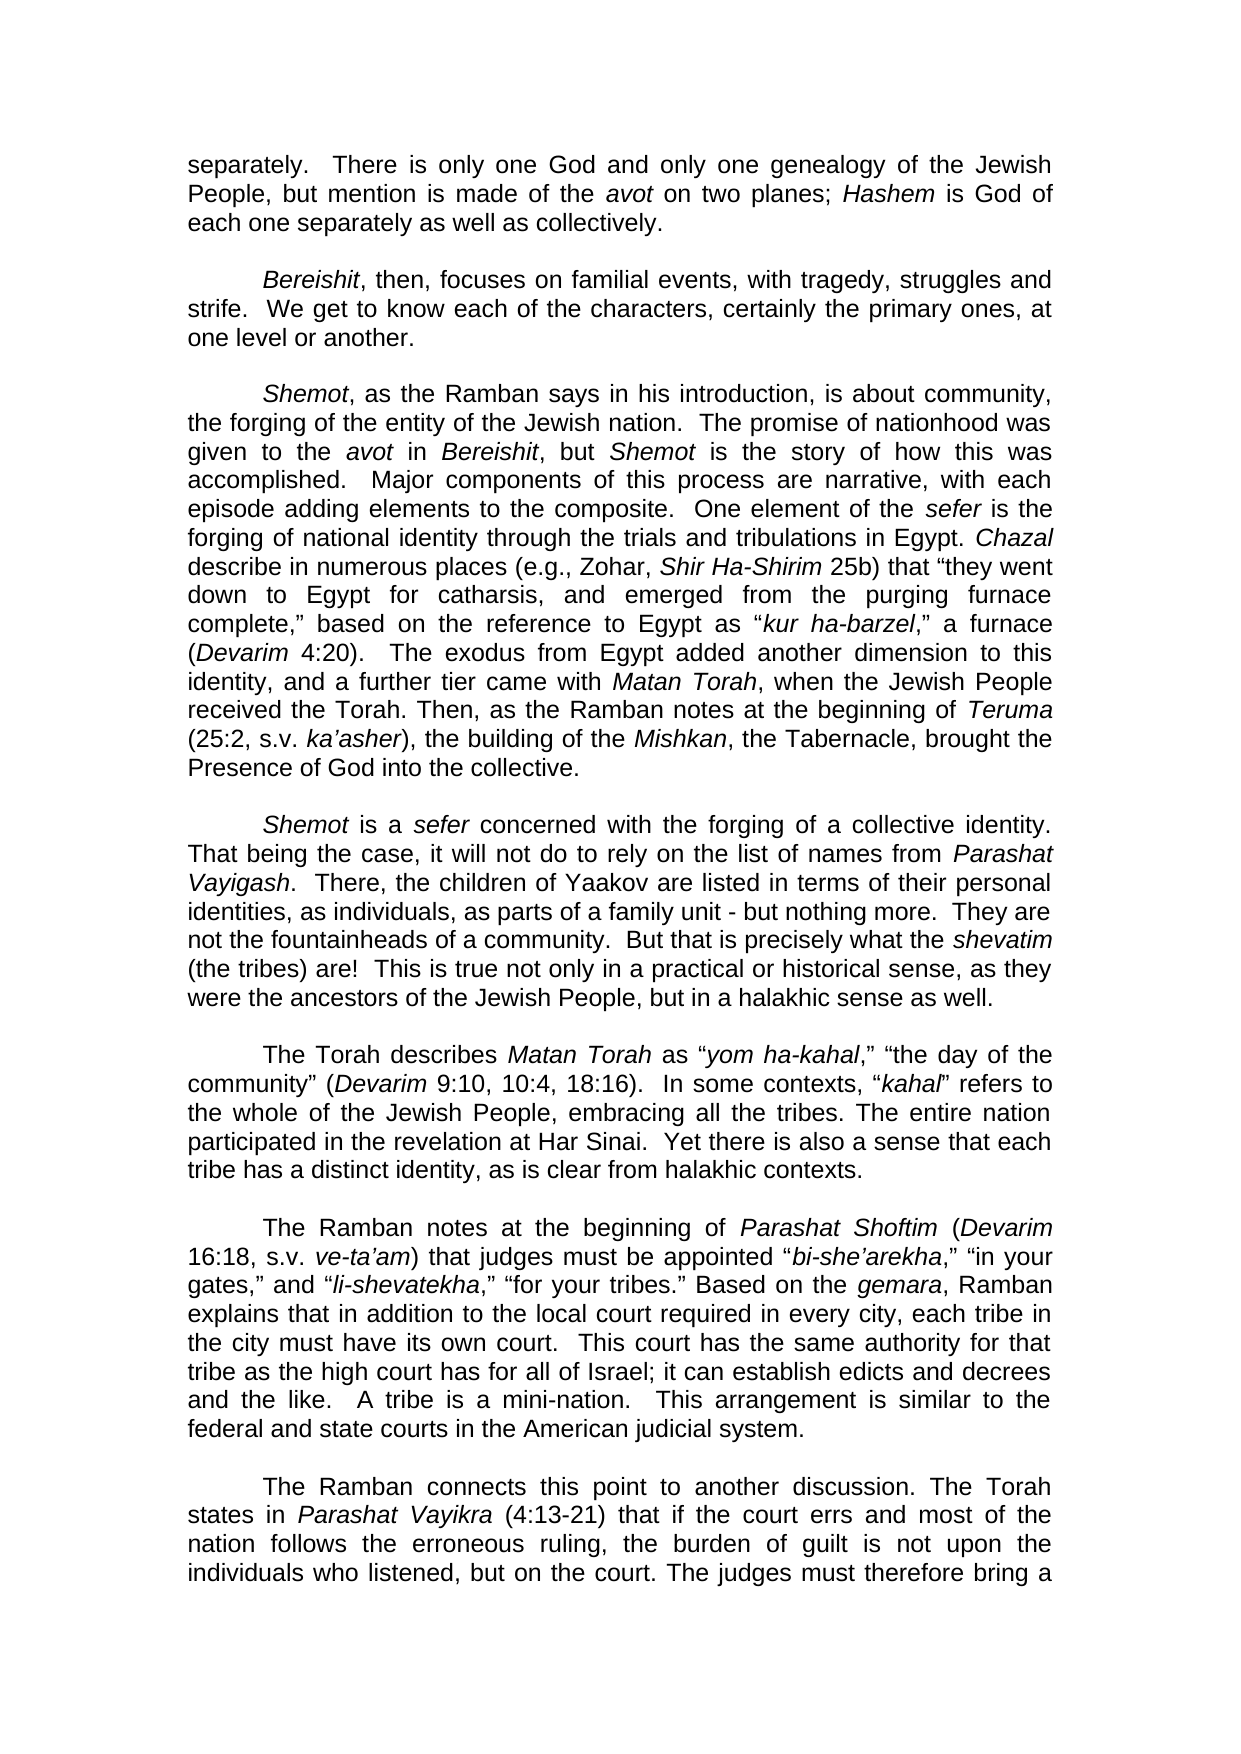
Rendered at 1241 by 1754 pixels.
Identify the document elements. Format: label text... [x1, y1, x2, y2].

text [187, 150, 1053, 236]
text Shemot, as the Ramban says in his introduction, is about community, the forging of the entity of the Jewish nation. The promise of nationhood was given to the avot in Bereishit, but Shemot is the story of how this was accomplished. Major components of this process are narrative, with each episode adding elements to the composite. One element of the sefer is the forging of national identity through the trials and tribulations in Egypt. Chazal describe in numerous places (e.g., Zohar, Shir Ha-Shirim 25b) that “they went down to Egypt for catharsis, and emerged from the purging furnace complete,” based on the reference to Egypt as “kur ha-barzel,” a furnace (Devarim 4:20). The exodus from Egypt added another dimension to this identity, and a further tier came with Matan Torah, when the Jewish People received the Torah. Then, as the Ramban notes at the beginning of Teruma (25:2, s.v. ka’asher), the building of the Mishkan, the Tabernacle, brought the Presence of God into the collective. [187, 379, 1053, 782]
text Bereishit, then, focuses on familial events, with tragedy, struggles and strife. We get to know each of the characters, certainly the primary ones, at one level or another. [187, 265, 1053, 351]
text Shemot is a sefer concerned with the forging of a collective identity. That being the case, it will not do to rely on the list of names from Parashat Vayigash. There, the children of Yaakov are listed in terms of their personal identities, as individuals, as parts of a family unit - but nothing more. They are not the fountainheads of a community. But that is precisely what the shevatim (the tribes) are! This is true not only in a practical or historical sense, as they were the ancestors of the Jewish People, but in a halakhic sense as well. [187, 811, 1053, 1012]
text The Ramban notes at the beginning of Parashat Shoftim (Devarim 16:18, s.v. ve-ta’am) that judges must be appointed “bi-she’arekha,” “in your gates,” and “li-shevatekha,” “for your tribes.” Based on the gemara, Ramban explains that in addition to the local court required in every city, each tribe in the city must have its own court. This court has the same authority for that tribe as the high court has for all of Israel; it can establish edicts and decrees and the like. A tribe is a mini-nation. This arrangement is similar to the federal and state courts in the American judicial system. [187, 1213, 1053, 1443]
text The Torah describes Matan Torah as “yom ha-kahal,” “the day of the community” (Devarim 9:10, 10:4, 18:16). In some contexts, “kahal” refers to the whole of the Jewish People, embracing all the tribes. The entire nation participated in the revelation at Har Sinai. Yet there is also a sense that each tribe has a distinct identity, as is clear from halakhic contexts. [187, 1041, 1053, 1184]
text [187, 1472, 1053, 1587]
